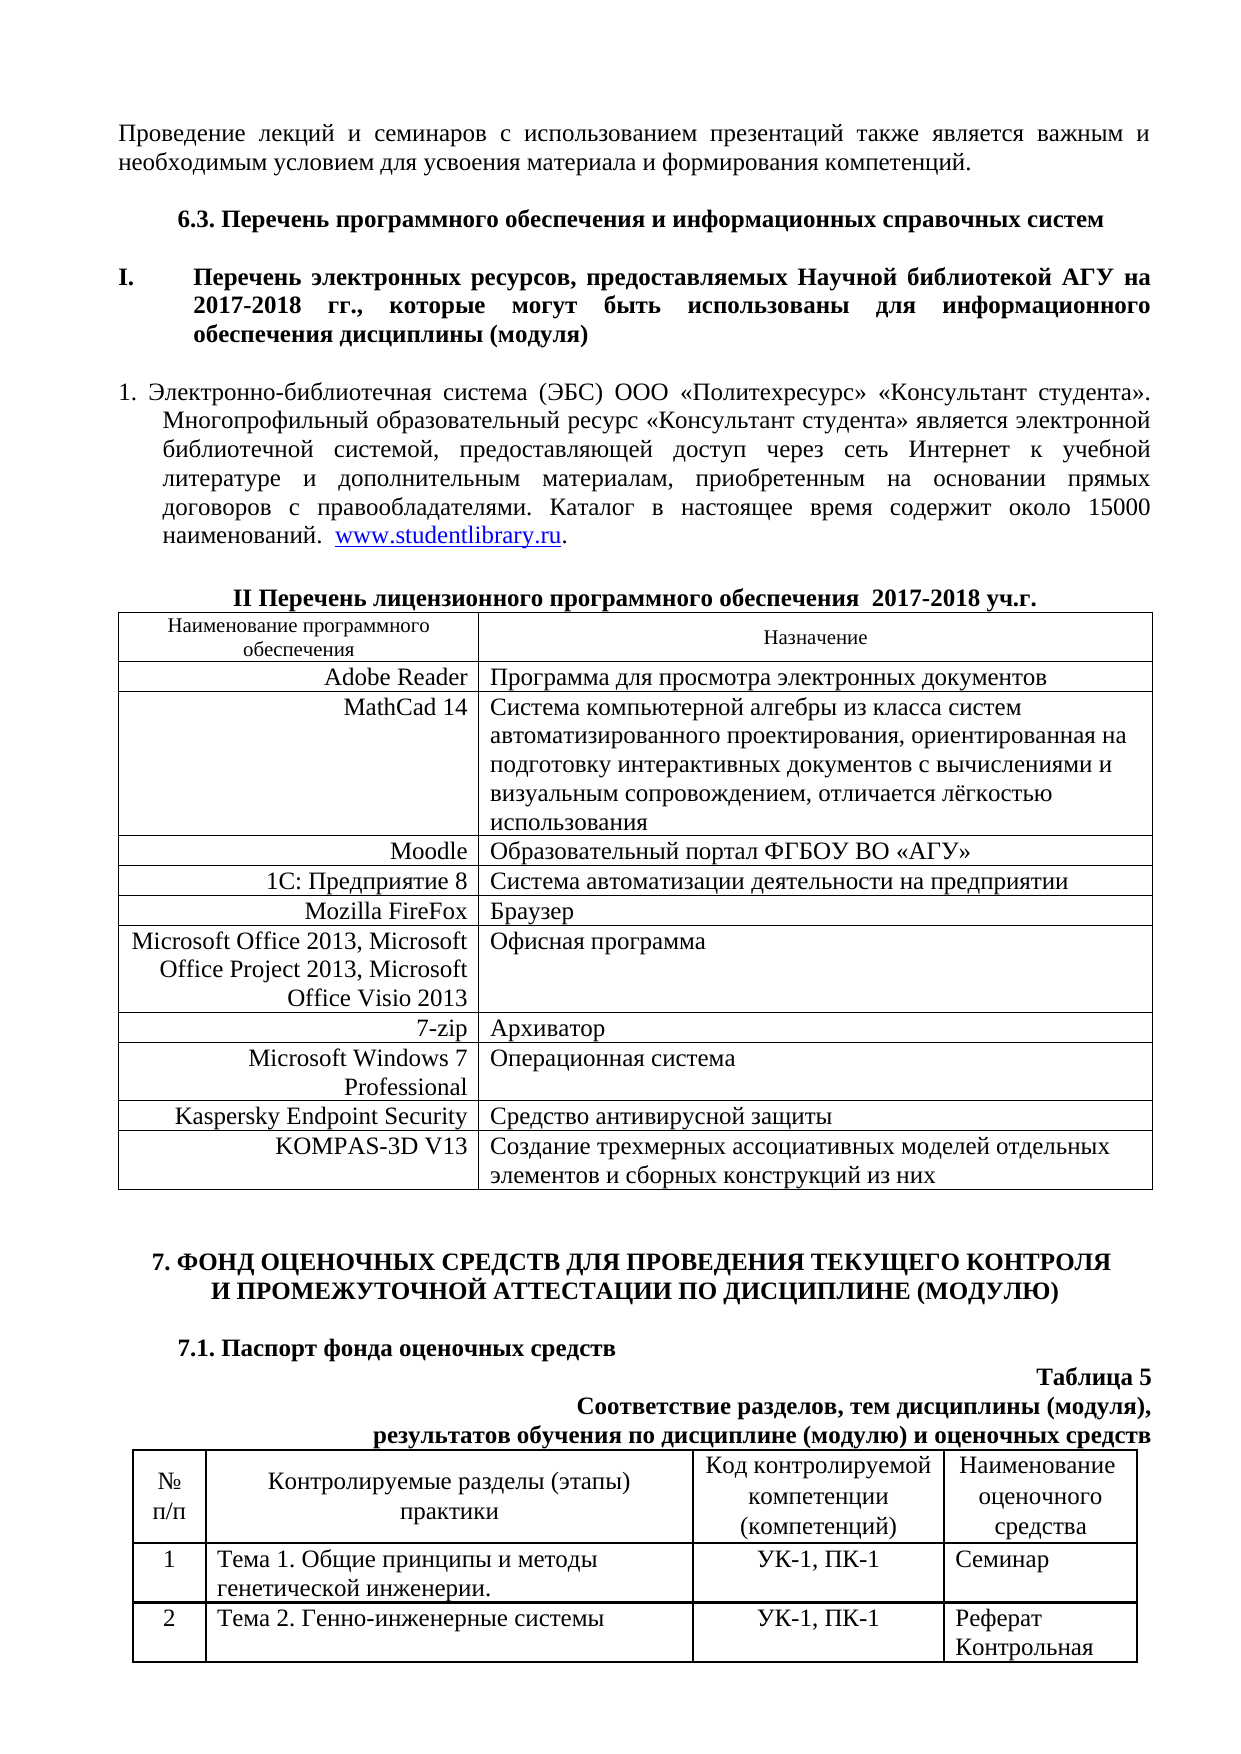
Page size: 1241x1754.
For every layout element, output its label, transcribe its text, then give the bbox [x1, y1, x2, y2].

table_header Назначение [479, 613, 1152, 661]
text Таблица 5 [118, 1362, 1152, 1391]
table_cell Браузер [479, 896, 1152, 925]
table_cell Офисная программа [479, 926, 1152, 1012]
table_cell Создание трехмерных ассоциативных моделей отдельных элементов и сборных конструкций из них [479, 1131, 1152, 1189]
table_cell Moodle [119, 836, 478, 865]
table_cell Система компьютерной алгебры из класса систем автоматизированного проектирования, ориентированная на подготовку интерактивных документов с вычислениями и визуальным сопровождением, отличается лёгкостью использования [479, 692, 1152, 835]
text 6.3. Перечень программного обеспечения и информационных справочных систем [118, 204, 1152, 233]
table_cell Adobe Reader [119, 662, 478, 691]
table_header № п/п [134, 1451, 205, 1542]
table_cell Программа для просмотра электронных документов [479, 662, 1152, 691]
text Проведение лекций и семинаров с использованием презентаций также является важным и необходимым условием для усвоения материала и формирования компетенций. [118, 118, 1152, 176]
table_cell Kaspersky Endpoint Security [119, 1101, 478, 1130]
table_cell Система автоматизации деятельности на предприятии [479, 866, 1152, 895]
list Перечень электронных ресурсов, предоставляемых Научной библиотекой АГУ на 2017-2018 гг., которые могут быть использованы для информационного обеспечения дисциплины (модуля) [118, 262, 1152, 348]
table_cell Mozilla FireFox [119, 896, 478, 925]
text 1. Электронно-библиотечная система (ЭБС) ООО «Политехресурс» «Консультант студента». Многопрофильный образовательный ресурс «Консультант студента» является электронной библиотечной системой, предоставляющей доступ через сеть Интернет к учебной литературе и дополнительным материалам, приобретенным на основании прямых договоров с правообладателями. Каталог в настоящее время содержит около 15000 наименований. www.studentlibrary.ru. [118, 377, 1152, 549]
table_header Наименование оценочного средства [945, 1451, 1136, 1542]
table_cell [945, 1604, 1136, 1661]
table_cell Операционная система [479, 1043, 1152, 1100]
table_cell Архиватор [479, 1013, 1152, 1042]
table_cell Microsoft Office 2013, Microsoft Office Project 2013, Microsoft Office Visio 2013 [119, 926, 478, 1012]
table_cell Семинар [945, 1544, 1136, 1601]
table_cell KOMPAS-3D V13 [119, 1131, 478, 1189]
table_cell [207, 1604, 692, 1661]
table_cell 1С: Предприятие 8 [119, 866, 478, 895]
table_cell 7-zip [119, 1013, 478, 1042]
text 7. ФОНД ОЦЕНОЧНЫХ СРЕДСТВ ДЛЯ ПРОВЕДЕНИЯ ТЕКУЩЕГО КОНТРОЛЯ И ПРОМЕЖУТОЧНОЙ АТТЕСТАЦИИ ПО ДИСЦИПЛИНЕ (МОДУЛЮ) [118, 1247, 1152, 1305]
text 7.1. Паспорт фонда оценочных средств [118, 1333, 1152, 1362]
table_cell Средство антивирусной защиты [479, 1101, 1152, 1130]
text результатов обучения по дисциплине (модулю) и оценочных средств [118, 1420, 1152, 1448]
text II Перечень лицензионного программного обеспечения 2017-2018 уч.г. [118, 583, 1152, 612]
table_header Контролируемые разделы (этапы) практики [207, 1451, 692, 1542]
text Соответствие разделов, тем дисциплины (модуля), [118, 1391, 1152, 1420]
table_cell Microsoft Windows 7 Professional [119, 1043, 478, 1100]
table_header Код контролируемой компетенции (компетенций) [694, 1451, 943, 1542]
table_cell 2 [134, 1604, 205, 1661]
table_cell MathCad 14 [119, 692, 478, 835]
table_cell 1 [134, 1544, 205, 1601]
table_cell УК-1, ПК-1 [694, 1604, 943, 1661]
table_cell Образовательный портал ФГБОУ ВО «АГУ» [479, 836, 1152, 865]
table_cell УК-1, ПК-1 [694, 1544, 943, 1601]
table_cell Тема 1. Общие принципы и методы генетической инженерии. [207, 1544, 692, 1601]
table_header Наименование программного обеспечения [119, 613, 478, 661]
